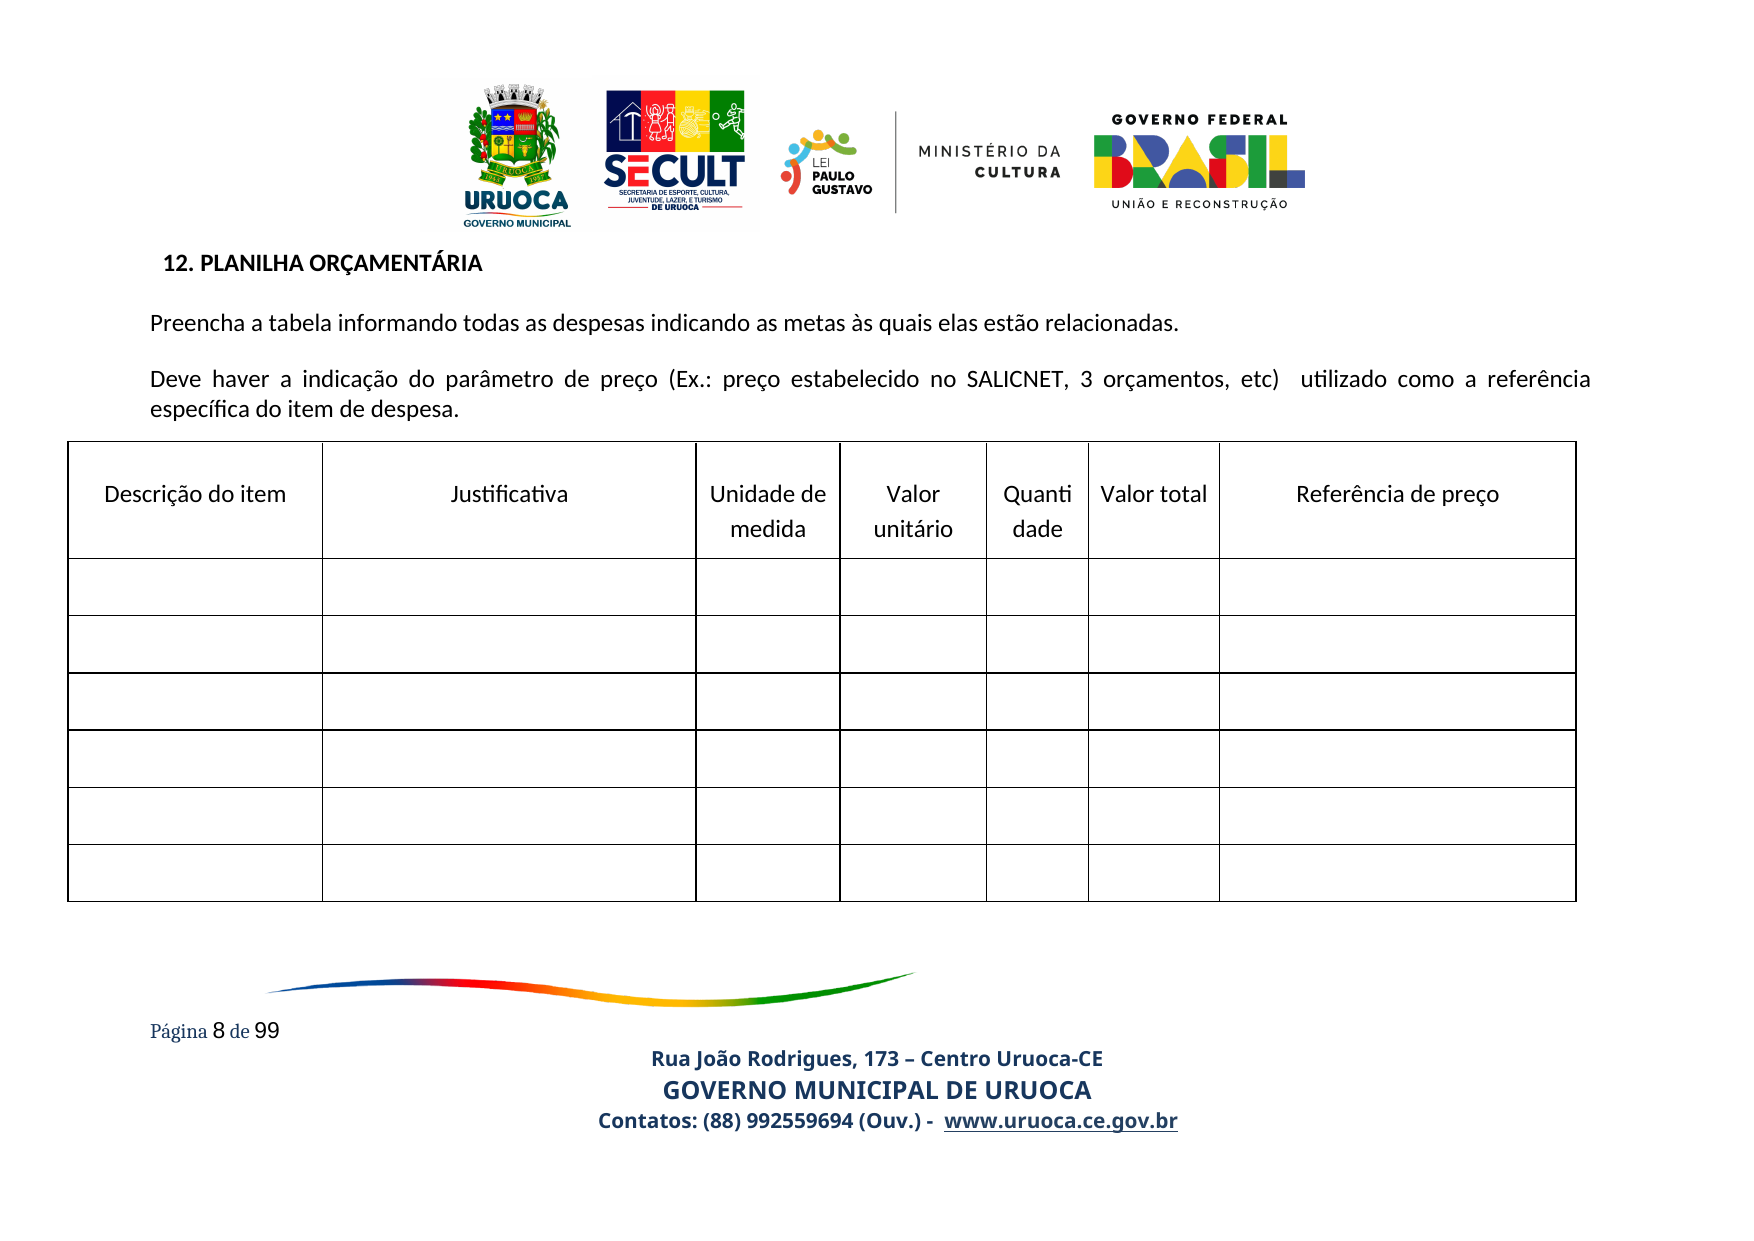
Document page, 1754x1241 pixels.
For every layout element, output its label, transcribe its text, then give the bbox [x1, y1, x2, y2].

table_cell [1089, 845, 1219, 901]
table_cell [697, 788, 839, 843]
picture [258, 971, 928, 1010]
table_cell [1089, 731, 1219, 786]
table_cell [323, 674, 695, 729]
table_cell [1220, 788, 1575, 843]
table_cell [1089, 674, 1219, 729]
table_cell [841, 788, 986, 843]
table_cell [697, 559, 839, 615]
table_cell [697, 731, 839, 786]
table_cell [1220, 674, 1575, 729]
table_cell [69, 731, 322, 786]
table_cell [1220, 731, 1575, 786]
table_cell [323, 731, 695, 786]
table_cell [987, 845, 1088, 901]
table_cell [697, 845, 839, 901]
table_header Justificativa [323, 442, 696, 558]
table_header Unidade de medida [697, 442, 840, 558]
table_cell [1220, 616, 1575, 672]
table_cell [697, 616, 839, 672]
table_header Valor unitário [841, 442, 986, 558]
table_cell [69, 788, 322, 843]
table_cell [1220, 845, 1575, 901]
table_cell [841, 616, 986, 672]
table_header Referência de preço [1220, 442, 1575, 558]
table_cell [323, 559, 695, 615]
table_cell [841, 731, 986, 786]
table_header Quantidade [987, 442, 1088, 558]
table_cell [841, 559, 986, 615]
table_cell [987, 731, 1088, 786]
table_cell [1220, 559, 1575, 615]
text Preencha a tabela informando todas as despesas indicando as metas às quais elas estão relacionadas. [150, 308, 1593, 338]
table_cell [69, 674, 322, 729]
table_cell [697, 674, 839, 729]
table_cell [69, 559, 322, 615]
table_cell [69, 616, 322, 672]
table_cell [987, 674, 1088, 729]
table_header Valor total [1089, 442, 1219, 558]
table_cell [841, 674, 986, 729]
table_cell [323, 788, 695, 843]
text Deve haver a indicação do parâmetro de preço (Ex.: preço estabelecido no SALICNET, 3 orçamentos, etc) utilizado como a referência específica do item de despesa. [150, 363, 1593, 424]
table_cell [69, 845, 322, 901]
text 12. PLANILHA ORÇAMENTÁRIA [162, 248, 1591, 278]
table_cell [323, 616, 695, 672]
table_cell [1089, 616, 1219, 672]
table_cell [841, 845, 986, 901]
picture [420, 75, 1334, 232]
table_cell [987, 616, 1088, 672]
table_cell [987, 559, 1088, 615]
table_header Descrição do item [69, 442, 322, 558]
table_cell [1089, 788, 1219, 843]
table_cell [987, 788, 1088, 843]
table_cell [1089, 559, 1219, 615]
table_cell [323, 845, 695, 901]
